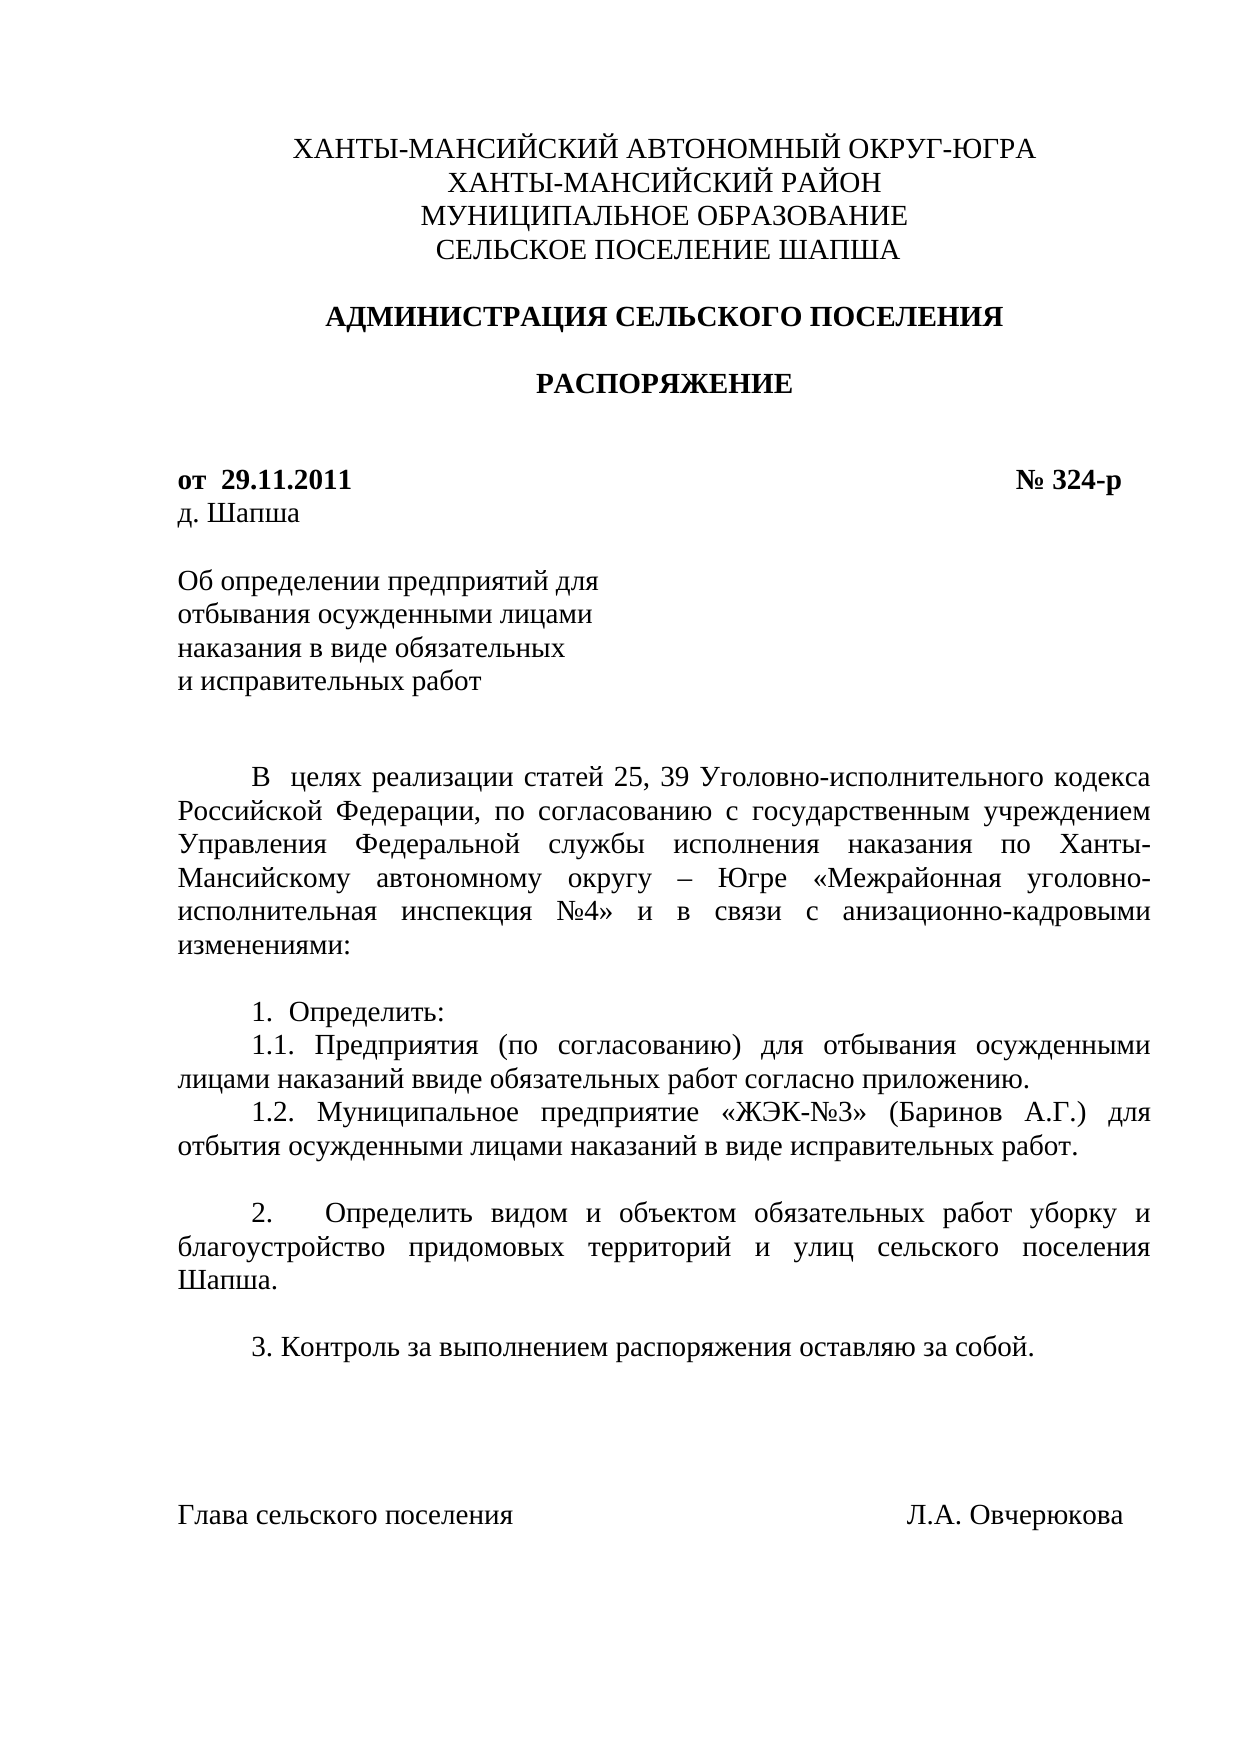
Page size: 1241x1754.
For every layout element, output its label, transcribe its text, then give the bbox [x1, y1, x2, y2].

text 1.1. Предприятия (по согласованию) для отбывания осужденными лицами наказаний ввиде обязательных работ согласно приложению. [177, 1027, 1152, 1094]
text и исправительных работ [177, 663, 1152, 697]
list Определить видом и объектом обязательных работ уборку и благоустройство придомовых территорий и улиц сельского поселения Шапша. [177, 1195, 1152, 1296]
subtitle АДМИНИСТРАЦИЯ СЕЛЬСКОГО ПОСЕЛЕНИЯ [177, 299, 1152, 333]
text ХАНТЫ-МАНСИЙСКИЙ РАЙОН [177, 165, 1152, 198]
text от 29.11.2011 № 324-р [177, 462, 1152, 496]
text ХАНТЫ-МАНСИЙСКИЙ АВТОНОМНЫЙ ОКРУГ-ЮГРА [177, 131, 1152, 165]
subtitle РАСПОРЯЖЕНИЕ [177, 366, 1152, 400]
text В целях реализации статей 25, 39 Уголовно-исполнительного кодекса Российской Федерации, по согласованию с государственным учреждением Управления Федеральной службы исполнения наказания по Ханты-Мансийскому автономному округу – Югре «Межрайонная уголовно-исполнительная инспекция №4» и в связи с анизационно-кадровыми изменениями: [177, 759, 1152, 960]
text наказания в виде обязательных [177, 630, 1152, 663]
text отбывания осужденными лицами [177, 596, 1152, 630]
text д. Шапша [177, 496, 1152, 529]
list Контроль за выполнением распоряжения оставляю за собой. [177, 1329, 1152, 1363]
text МУНИЦИПАЛЬНОЕ ОБРАЗОВАНИЕ [177, 198, 1152, 232]
text Об определении предприятий для [177, 563, 1152, 596]
list Определить: [251, 994, 1152, 1027]
text 1.2. Муниципальное предприятие «ЖЭК-№3» (Баринов А.Г.) для отбытия осужденными лицами наказаний в виде исправительных работ. [177, 1094, 1152, 1162]
subtitle СЕЛЬСКОЕ ПОСЕЛЕНИЕ ШАПША [177, 232, 1152, 266]
text Глава сельского поселения Л.А. Овчерюкова [177, 1497, 1152, 1531]
